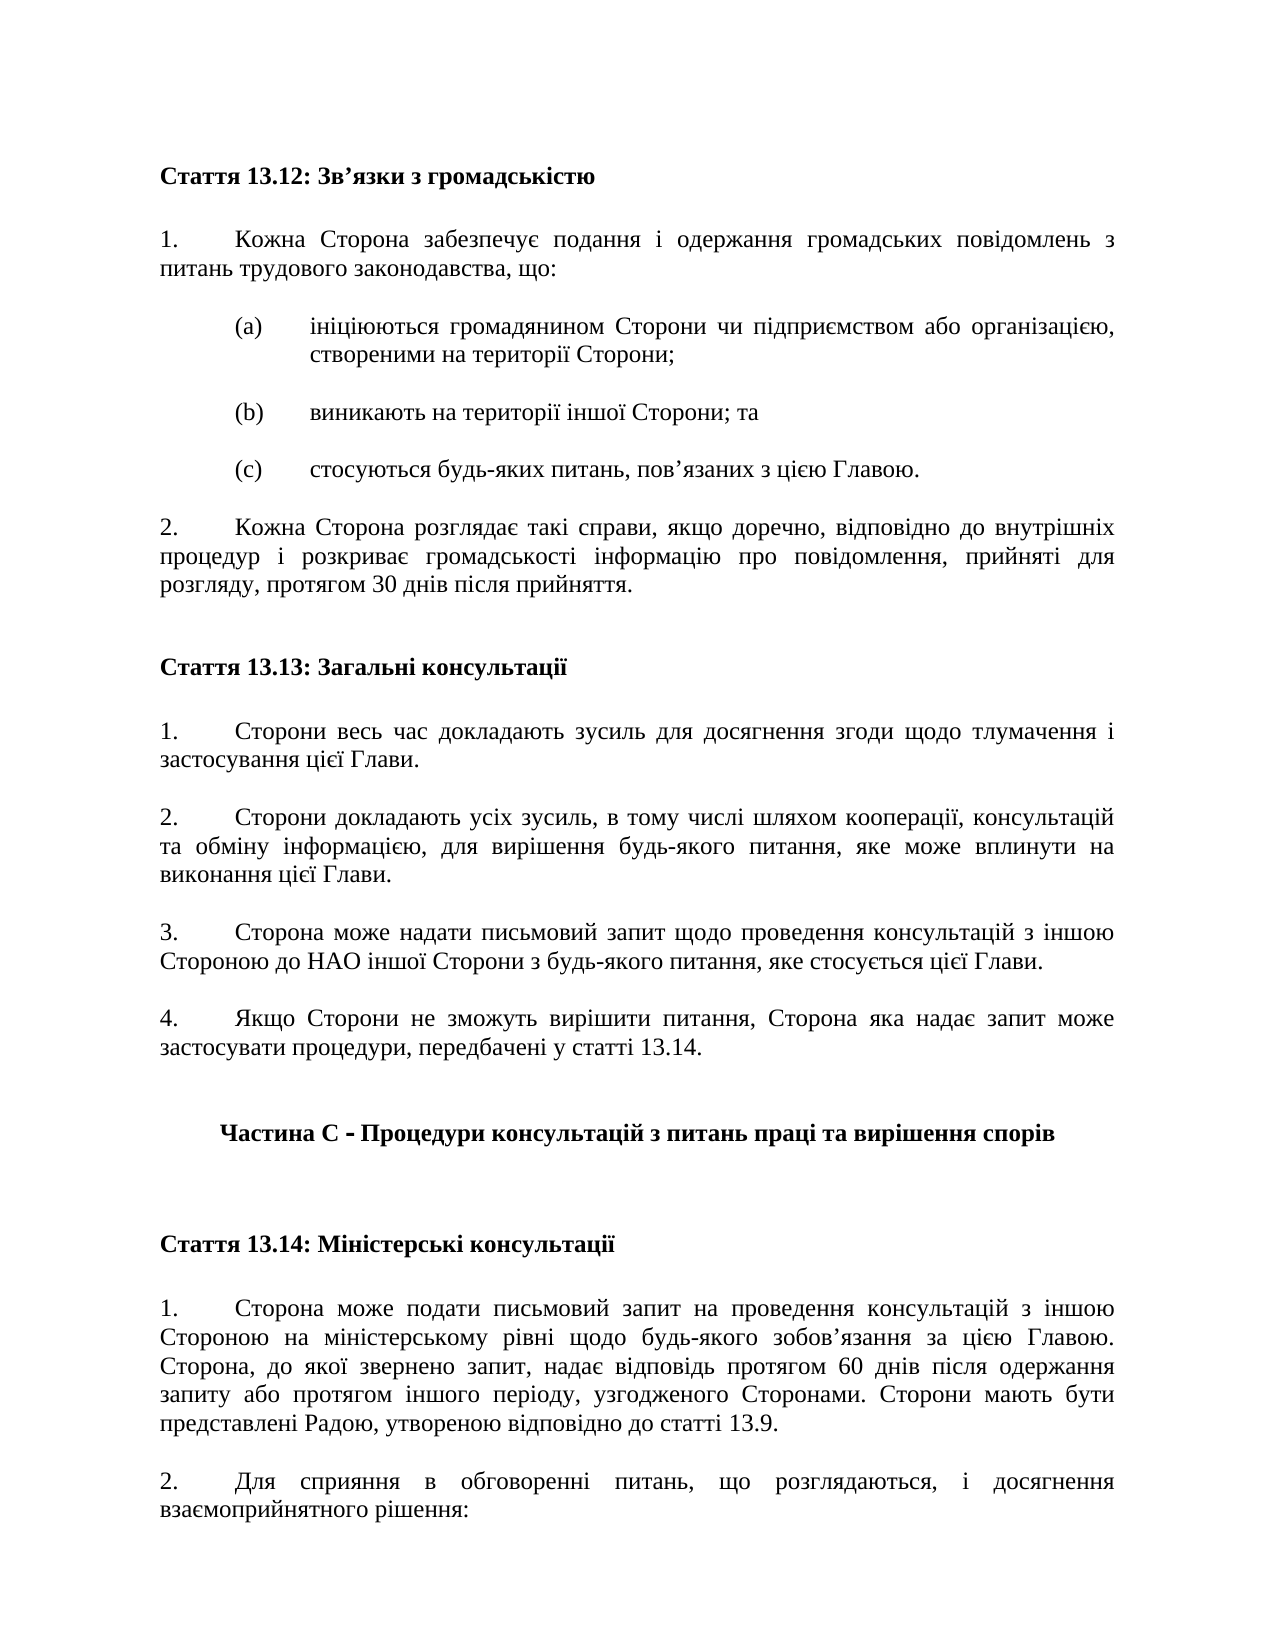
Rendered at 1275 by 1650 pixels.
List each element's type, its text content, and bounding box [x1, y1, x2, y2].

subtitle Стаття 13.12: Зв’язки з громадськістю [159, 161, 1116, 189]
text 2. Кожна Сторона розглядає такі справи, якщо доречно, відповідно до внутрішніх процедур і розкриває громадськості інформацію про повідомлення, прийняті для розгляду, протягом 30 днів після прийняття. [159, 512, 1116, 598]
text 1. Кожна Сторона забезпечує подання і одержання громадських повідомлень з питань трудового законодавства, що: [159, 224, 1116, 282]
text Частина С Процедури консультацій з питань праці та вирішення спорів [159, 1118, 1116, 1147]
text (b) виникають на території іншої Сторони; та [159, 397, 1116, 426]
subtitle Стаття 13.13: Загальні консультації [159, 652, 1116, 681]
text 1. Сторона може подати письмовий запит на проведення консультацій з іншою Стороною на міністерському рівні щодо будь-якого зобов’язання за цією Главою. Сторона, до якої звернено запит, надає відповідь протягом 60 днів після одержання запиту або протягом іншого періоду, узгодженого Сторонами. Сторони мають бути представлені Радою, утвореною відповідно до статті 13.9. [159, 1293, 1116, 1437]
text 2. Для сприяння в обговоренні питань, що розглядаються, і досягнення взаємоприйнятного рішення: [159, 1466, 1116, 1523]
text (с) стосуються будь-яких питань, пов’язаних з цією Главою. [159, 454, 1116, 483]
subtitle Стаття 13.14: Міністерські консультації [159, 1229, 1116, 1258]
list Сторони докладають усіх зусиль, в тому числі шляхом кооперації, консультацій та обміну інформацією, для вирішення будь-якого питання, яке може вплинути на виконання цієї Глави. [159, 802, 1116, 888]
list Сторона може надати письмовий запит щодо проведення консультацій з іншою Стороною до НАО іншої Сторони з будь-якого питання, яке стосується цієї Глави. [159, 917, 1116, 974]
text 1. Сторони весь час докладають зусиль для досягнення згоди щодо тлумачення і застосування цієї Глави. [159, 716, 1116, 773]
text (a) ініціюються громадянином Сторони чи підприємством або організацією, створеними на території Сторони; [234, 311, 1116, 368]
list Якщо Сторони не зможуть вирішити питання, Сторона яка надає запит може застосувати процедури, передбачені у статті 13.14. [159, 1003, 1116, 1061]
